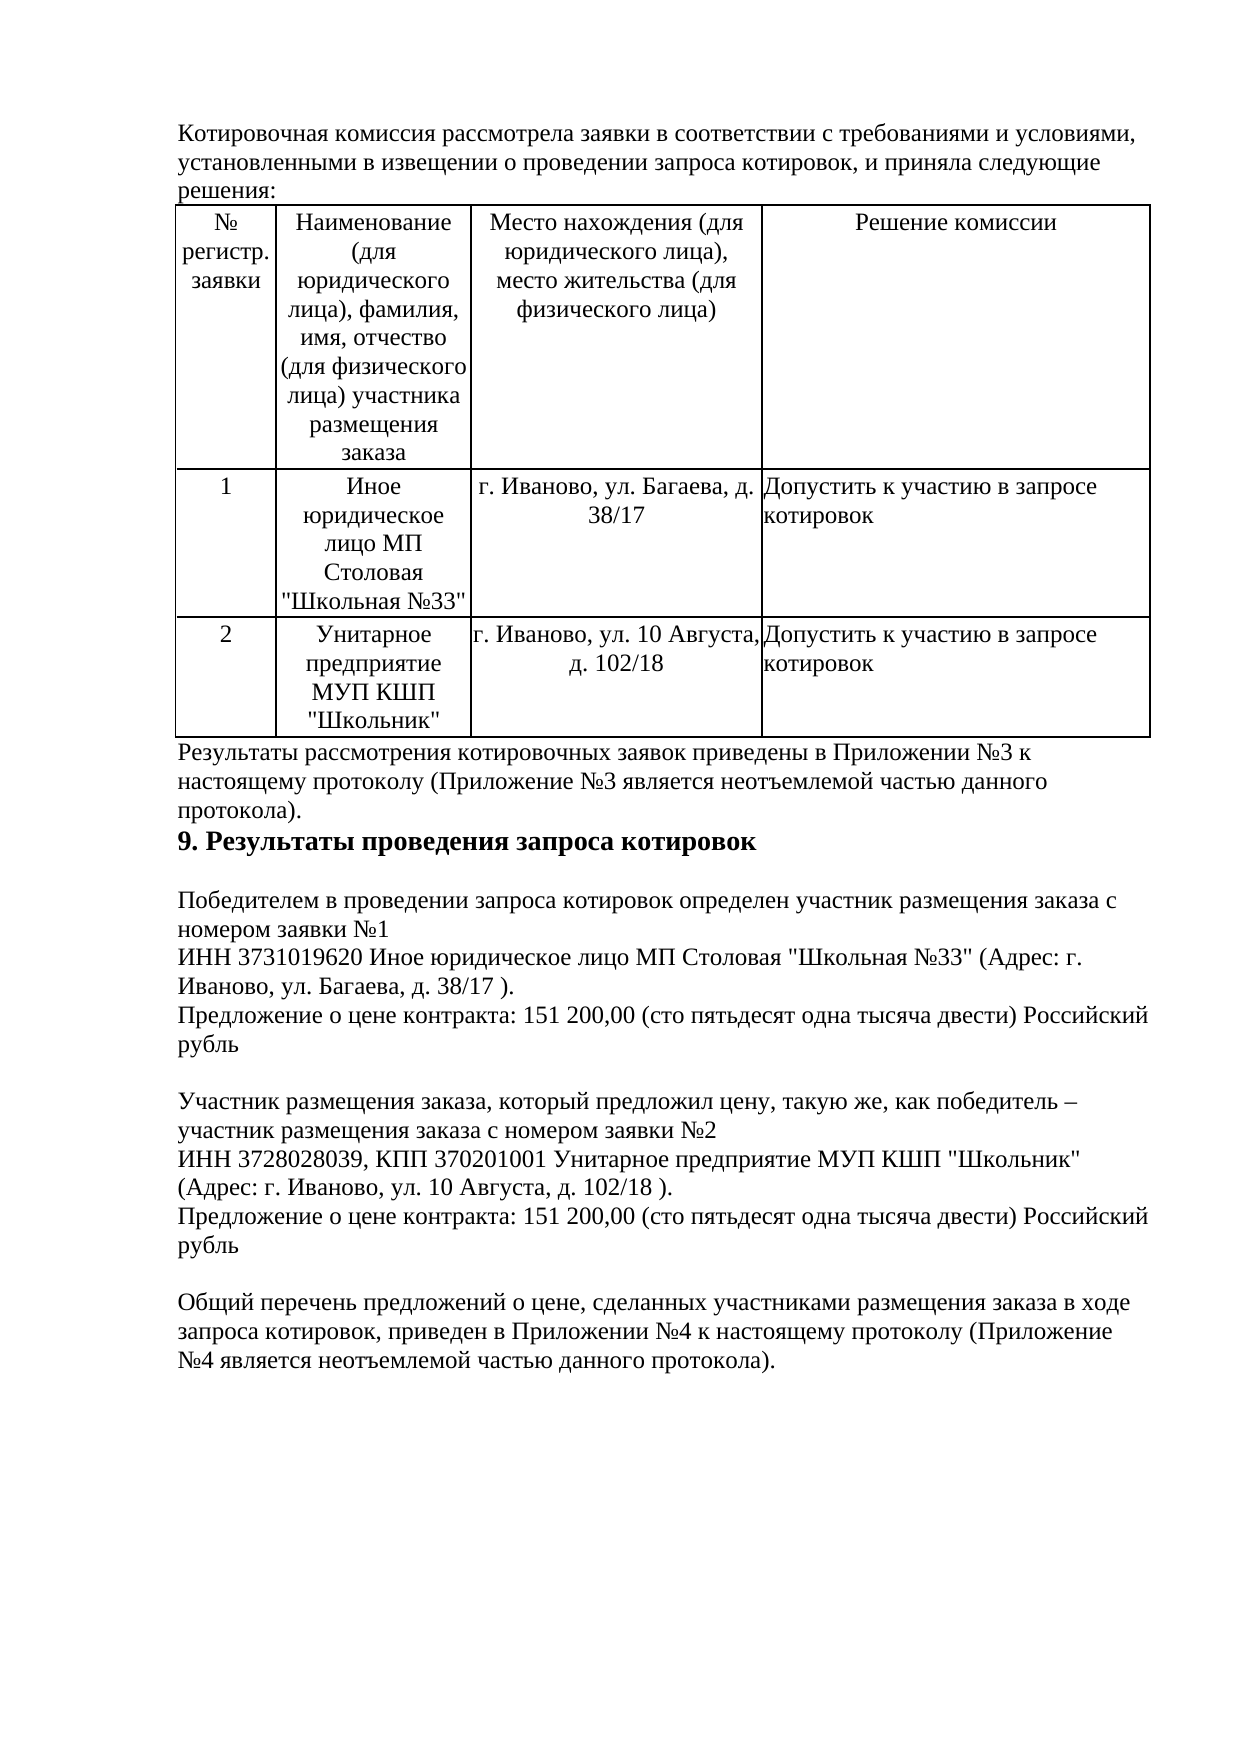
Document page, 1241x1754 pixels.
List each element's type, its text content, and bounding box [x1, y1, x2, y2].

text Котировочная комиссия рассмотрела заявки в соответствии с требованиями и условиями, установленными в извещении о проведении запроса котировок, и приняла следующие решения: [177, 118, 1152, 204]
table_header Место нахождения (для юридического лица), место жительства (для физического лица) [472, 206, 761, 468]
text Победителем в проведении запроса котировок определен участник размещения заказа с номером заявки №1 ИНН 3731019620 Иное юридическое лицо МП Столовая "Школьная №33" (Адрес: г. Иваново, ул. Багаева, д. 38/17 ). Предложение о цене контракта: 151 200,00 (сто пятьдесят одна тысяча двести) Российский рубль Участник размещения заказа, который предложил цену, такую же, как победитель – участник размещения заказа с номером заявки №2 ИНН 3728028039, КПП 370201001 Унитарное предприятие МУП КШП "Школьник" (Адрес: г. Иваново, ул. 10 Августа, д. 102/18 ). Предложение о цене контракта: 151 200,00 (сто пятьдесят одна тысяча двести) Российский рубль Общий перечень предложений о цене, сделанных участниками размещения заказа в ходе запроса котировок, приведен в Приложении №4 к настоящему протоколу (Приложение №4 является неотъемлемой частью данного протокола). [177, 856, 1152, 1374]
table_cell Иное юридическое лицо МП Столовая "Школьная №33" [277, 470, 470, 616]
table_header Решение комиссии [763, 206, 1149, 468]
table_cell 2 [176, 617, 275, 736]
table_header Наименование (для юридического лица), фамилия, имя, отчество (для физического лица) участника размещения заказа [277, 206, 470, 468]
table_cell Допустить к участию в запросе котировок [763, 618, 1149, 736]
table_cell 1 [176, 469, 275, 616]
table_cell г. Иваново, ул. Багаева, д. 38/17 [472, 470, 761, 616]
text 9. Результаты проведения запроса котировок [177, 824, 1152, 856]
table_cell Унитарное предприятие МУП КШП "Школьник" [277, 618, 470, 736]
table_header № регистр. заявки [176, 206, 275, 468]
table_cell Допустить к участию в запросе котировок [763, 470, 1149, 616]
text Результаты рассмотрения котировочных заявок приведены в Приложении №3 к настоящему протоколу (Приложение №3 является неотъемлемой частью данного протокола). [177, 737, 1152, 824]
table_cell г. Иваново, ул. 10 Августа, д. 102/18 [472, 618, 761, 736]
